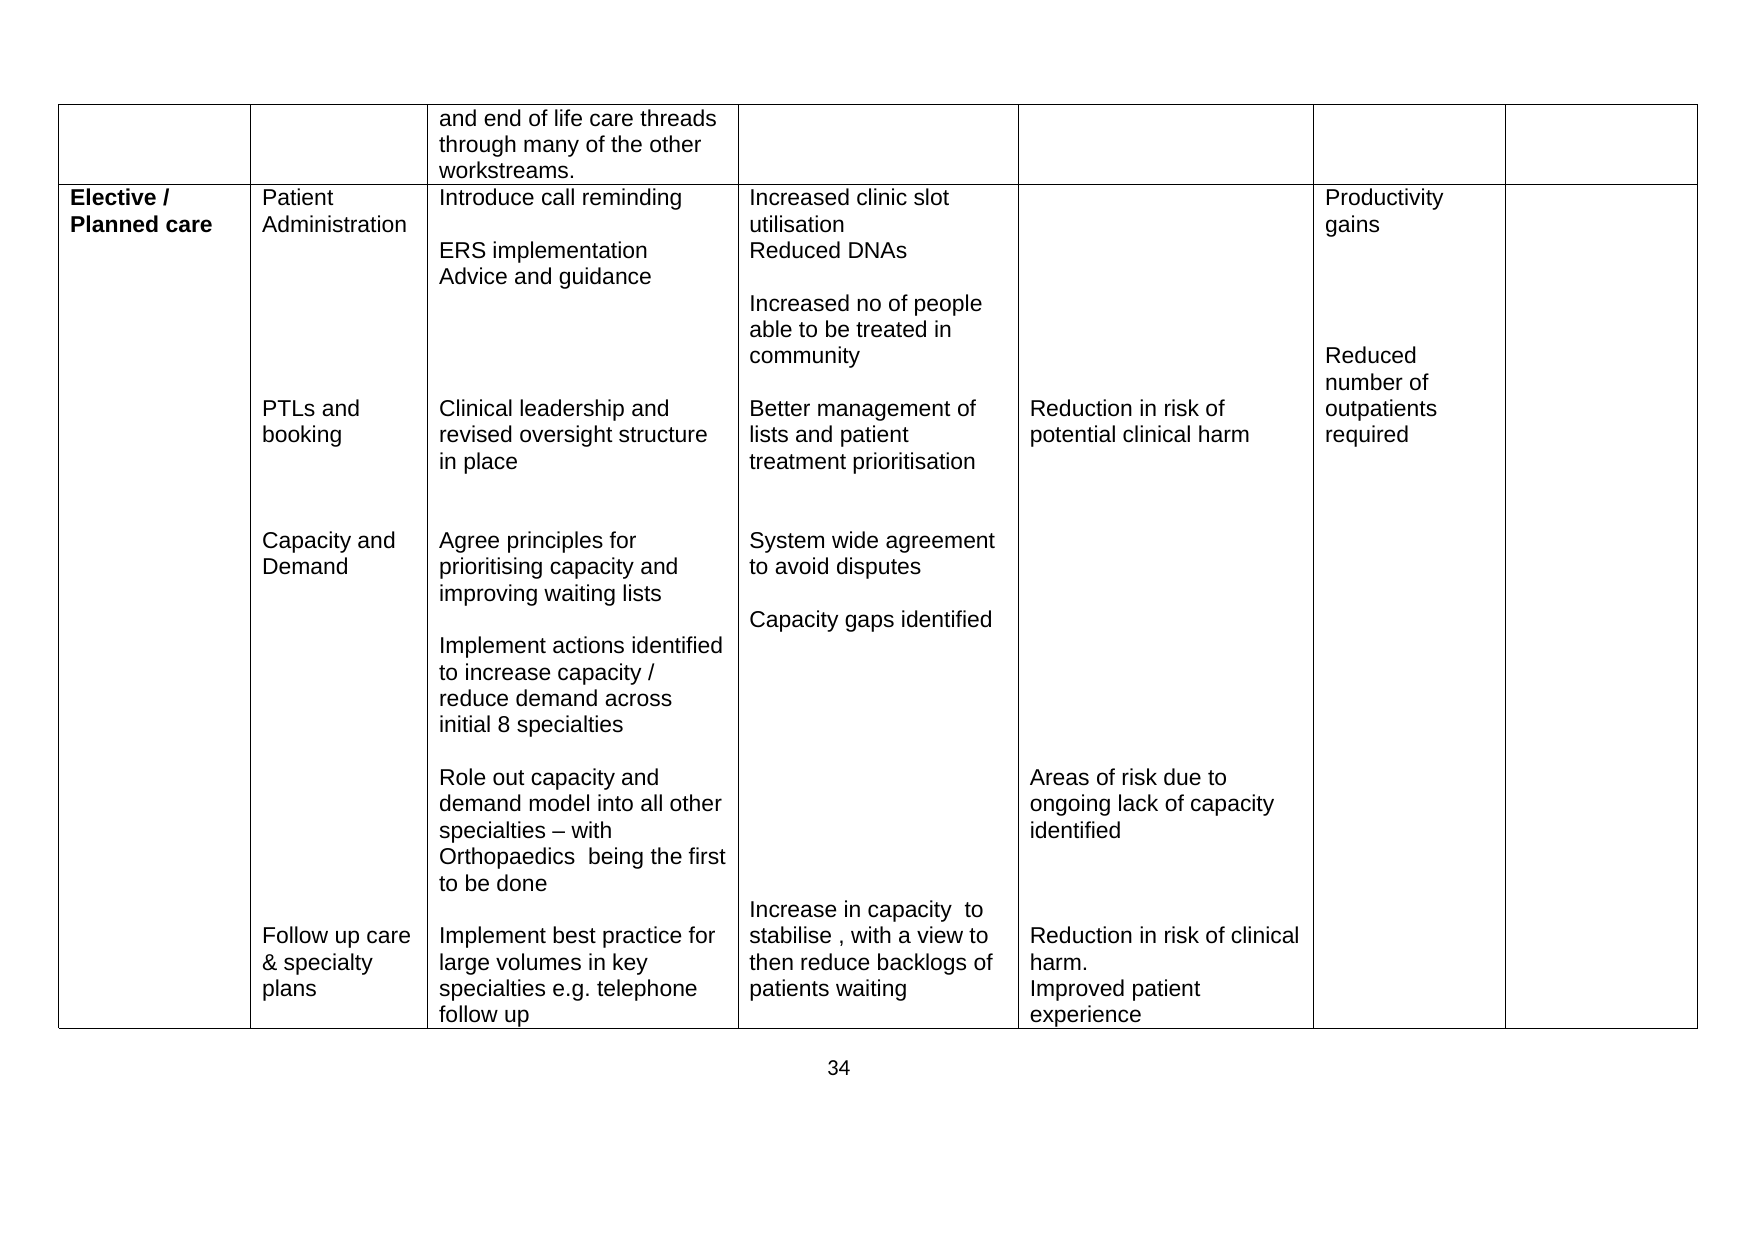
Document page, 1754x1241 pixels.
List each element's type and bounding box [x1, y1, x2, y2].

table_cell [59, 185, 250, 1028]
table_cell [1506, 185, 1697, 1028]
table_cell [739, 105, 1018, 184]
table_cell [1019, 185, 1313, 1028]
table_cell [1506, 105, 1697, 184]
table_cell [59, 105, 250, 184]
table_cell [251, 105, 427, 184]
table_cell [739, 185, 1018, 1028]
table_cell [428, 185, 738, 1028]
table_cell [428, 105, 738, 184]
table_cell [1019, 105, 1313, 184]
table_cell [1314, 105, 1505, 184]
table_cell [251, 185, 427, 1028]
table_cell [1314, 185, 1505, 1028]
